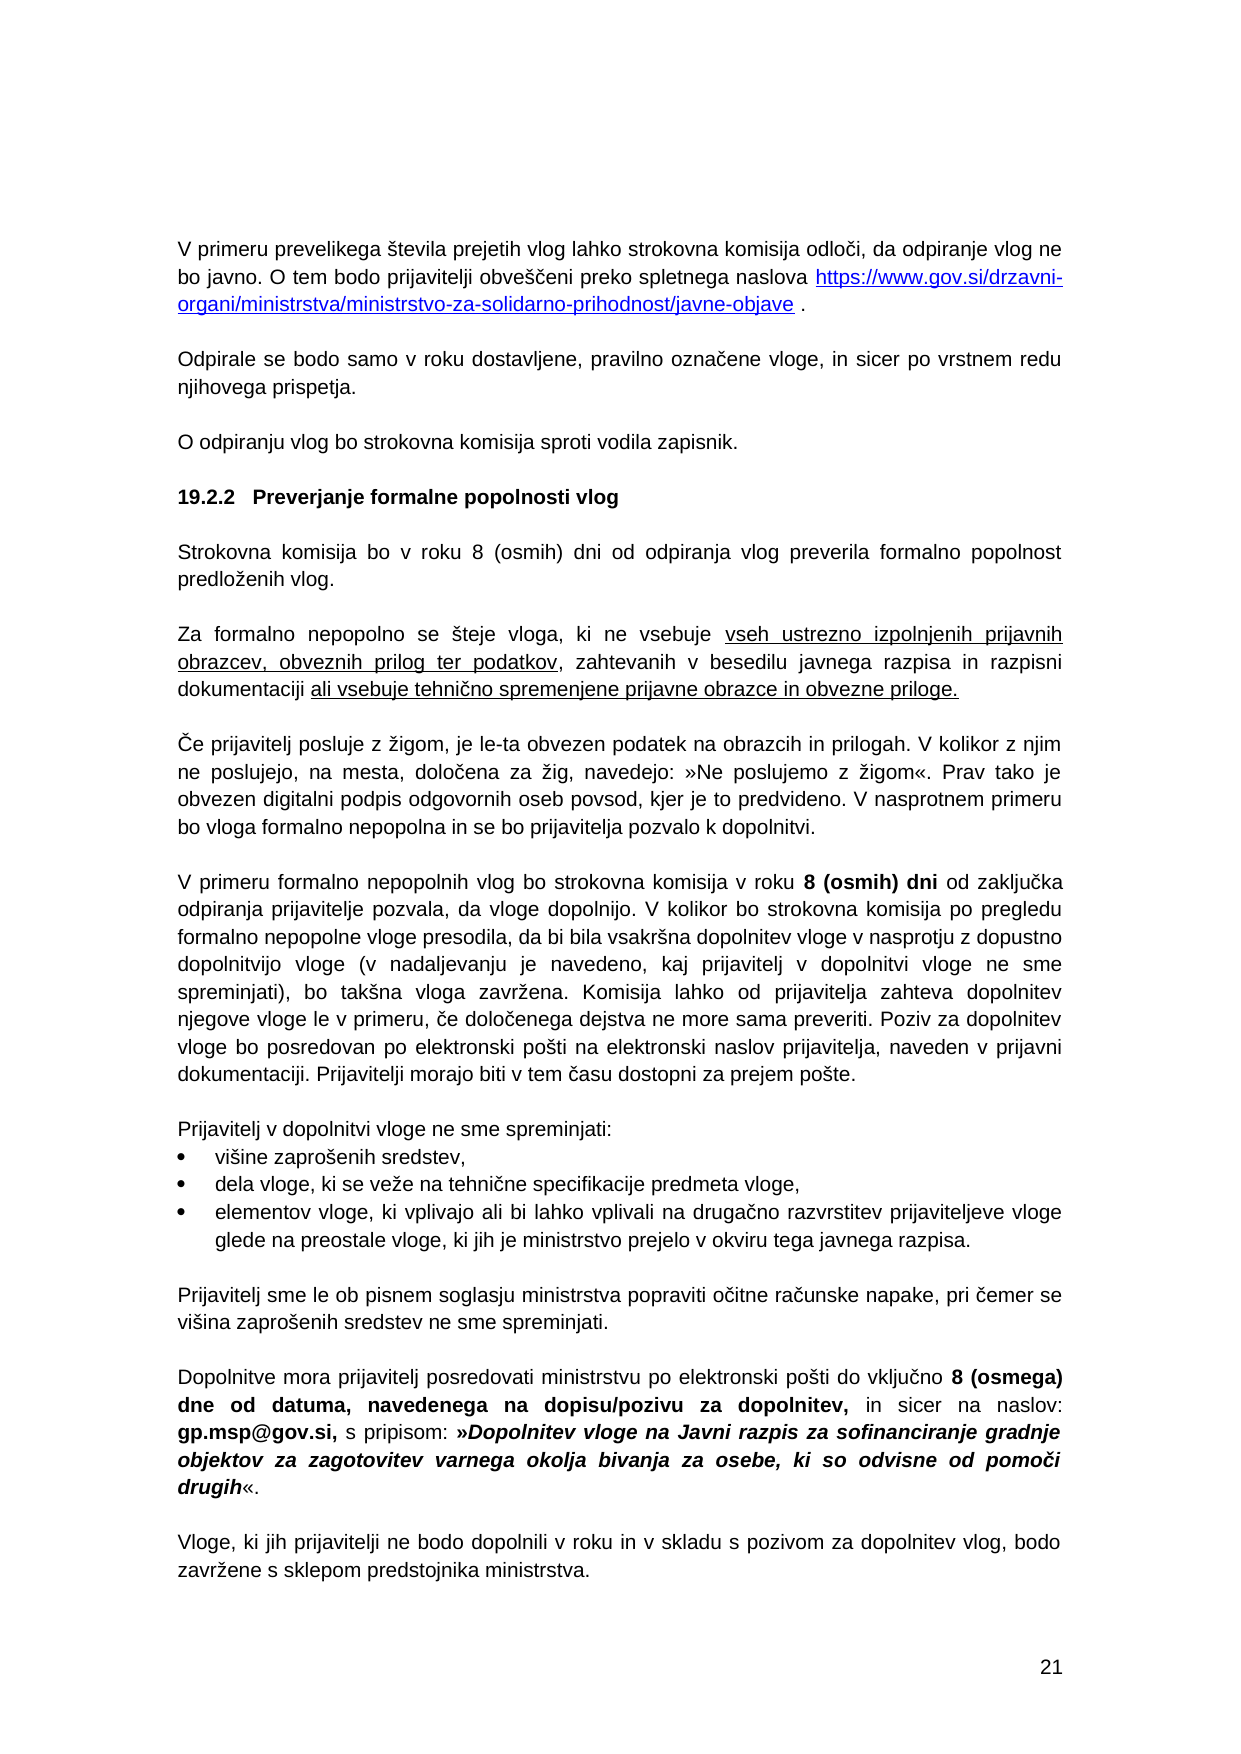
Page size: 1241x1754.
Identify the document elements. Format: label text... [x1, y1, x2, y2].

text Odpirale se bodo samo v roku dostavljene, pravilno označene vloge, in sicer po vrstnem redu njihovega prispetja. [177, 347, 1063, 399]
text Vloge, ki jih prijavitelji ne bodo dopolnili v roku in v skladu s pozivom za dopolnitev vlog, bodo zavržene s sklepom predstojnika ministrstva. [177, 1530, 1063, 1581]
text Prijavitelj sme le ob pisnem soglasju ministrstva popraviti očitne računske napake, pri čemer se višina zaprošenih sredstev ne sme spreminjati. [177, 1282, 1063, 1334]
list dela vloge, ki se veže na tehnične specifikacije predmeta vloge, [177, 1172, 1063, 1196]
text Dopolnitve mora prijavitelj posredovati ministrstvu po elektronski pošti do vključno 8 (osmega) dne od datuma, navedenega na dopisu/pozivu za dopolnitev, in sicer na naslov: gp.msp@gov.si, s pripisom: »Dopolnitev vloge na Javni razpis za sofinanciranje gradnje objektov za zagotovitev varnega okolja bivanja za osebe, ki so odvisne od pomoči drugih«. [177, 1365, 1063, 1499]
text Če prijavitelj posluje z žigom, je le-ta obvezen podatek na obrazcih in prilogah. V kolikor z njim ne poslujejo, na mesta, določena za žig, navedejo: »Ne poslujemo z žigom«. Prav tako je obvezen digitalni podpis odgovornih oseb povsod, kjer je to predvideno. V nasprotnem primeru bo vloga formalno nepopolna in se bo prijavitelja pozvalo k dopolnitvi. [177, 732, 1063, 839]
text V primeru formalno nepopolnih vlog bo strokovna komisija v roku 8 (osmih) dni od zaključka odpiranja prijavitelje pozvala, da vloge dopolnijo. V kolikor bo strokovna komisija po pregledu formalno nepopolne vloge presodila, da bi bila vsakršna dopolnitev vloge v nasprotju z dopustno dopolnitvijo vloge (v nadaljevanju je navedeno, kaj prijavitelj v dopolnitvi vloge ne sme spreminjati), bo takšna vloga zavržena. Komisija lahko od prijavitelja zahteva dopolnitev njegove vloge le v primeru, če določenega dejstva ne more sama preveriti. Poziv za dopolnitev vloge bo posredovan po elektronski pošti na elektronski naslov prijavitelja, naveden v prijavni dokumentaciji. Prijavitelji morajo biti v tem času dostopni za prejem pošte. [177, 870, 1063, 1086]
text Za formalno nepopolno se šteje vloga, ki ne vsebuje vseh ustrezno izpolnjenih prijavnih obrazcev, obveznih prilog ter podatkov, zahtevanih v besedilu javnega razpisa in razpisni dokumentaciji ali vsebuje tehnično spremenjene prijavne obrazce in obvezne priloge. [177, 622, 1063, 701]
subtitle Preverjanje formalne popolnosti vlog [177, 485, 1063, 509]
list elementov vloge, ki vplivajo ali bi lahko vplivali na drugačno razvrstitev prijaviteljeve vloge glede na preostale vloge, ki jih je ministrstvo prejelo v okviru tega javnega razpisa. [177, 1200, 1063, 1251]
text Prijavitelj v dopolnitvi vloge ne sme spreminjati: [177, 1117, 1063, 1141]
text O odpiranju vlog bo strokovna komisija sproti vodila zapisnik. [177, 430, 1063, 454]
text V primeru prevelikega števila prejetih vlog lahko strokovna komisija odloči, da odpiranje vlog ne bo javno. O tem bodo prijavitelji obveščeni preko spletnega naslova https://www.gov.si/drzavni-organi/ministrstva/ministrstvo-za-solidarno-prihodnost/javne-objave . [177, 237, 1063, 316]
list višine zaprošenih sredstev, [177, 1145, 1063, 1169]
text Strokovna komisija bo v roku 8 (osmih) dni od odpiranja vlog preverila formalno popolnost predloženih vlog. [177, 540, 1063, 591]
